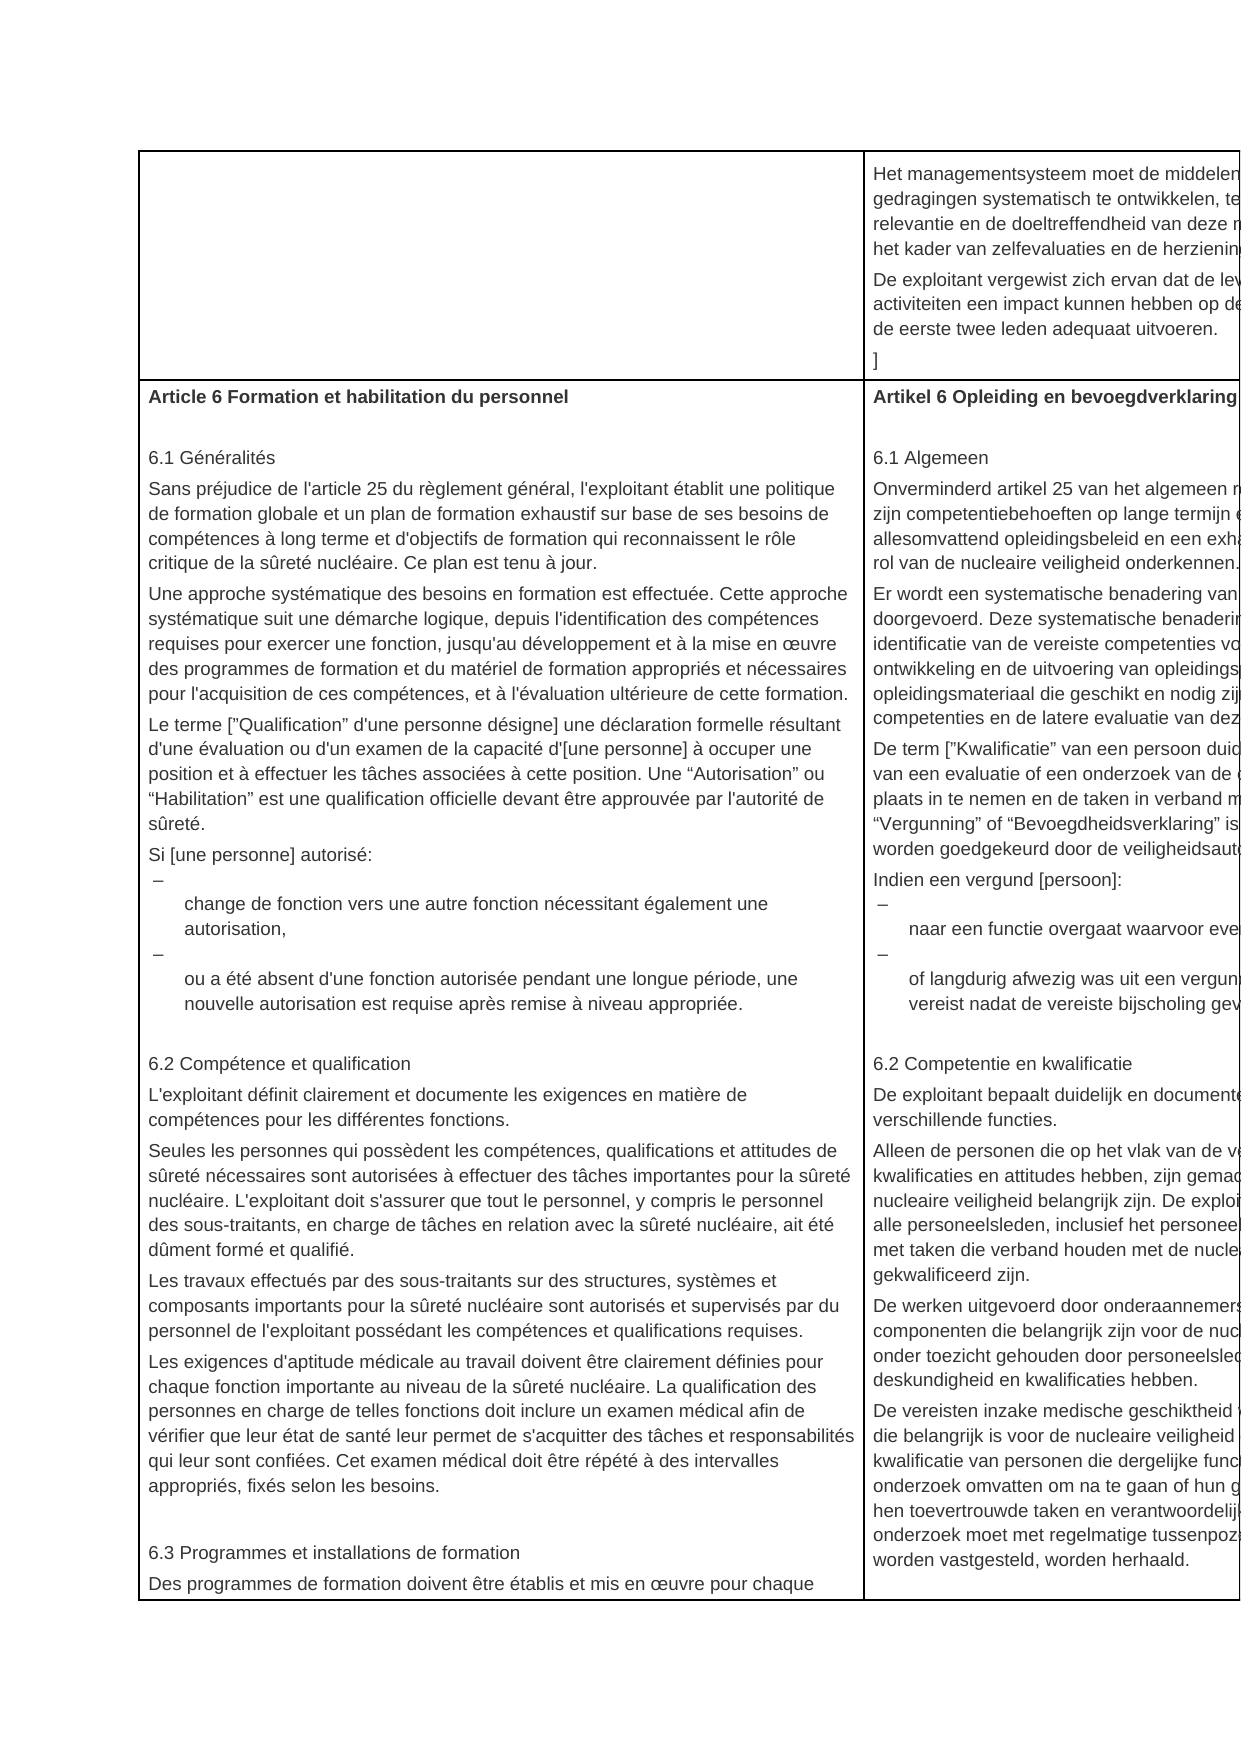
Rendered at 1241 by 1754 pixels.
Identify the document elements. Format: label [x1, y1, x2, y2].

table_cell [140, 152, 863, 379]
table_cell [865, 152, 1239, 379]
table_cell [865, 381, 1239, 1599]
table_cell [140, 381, 863, 1599]
